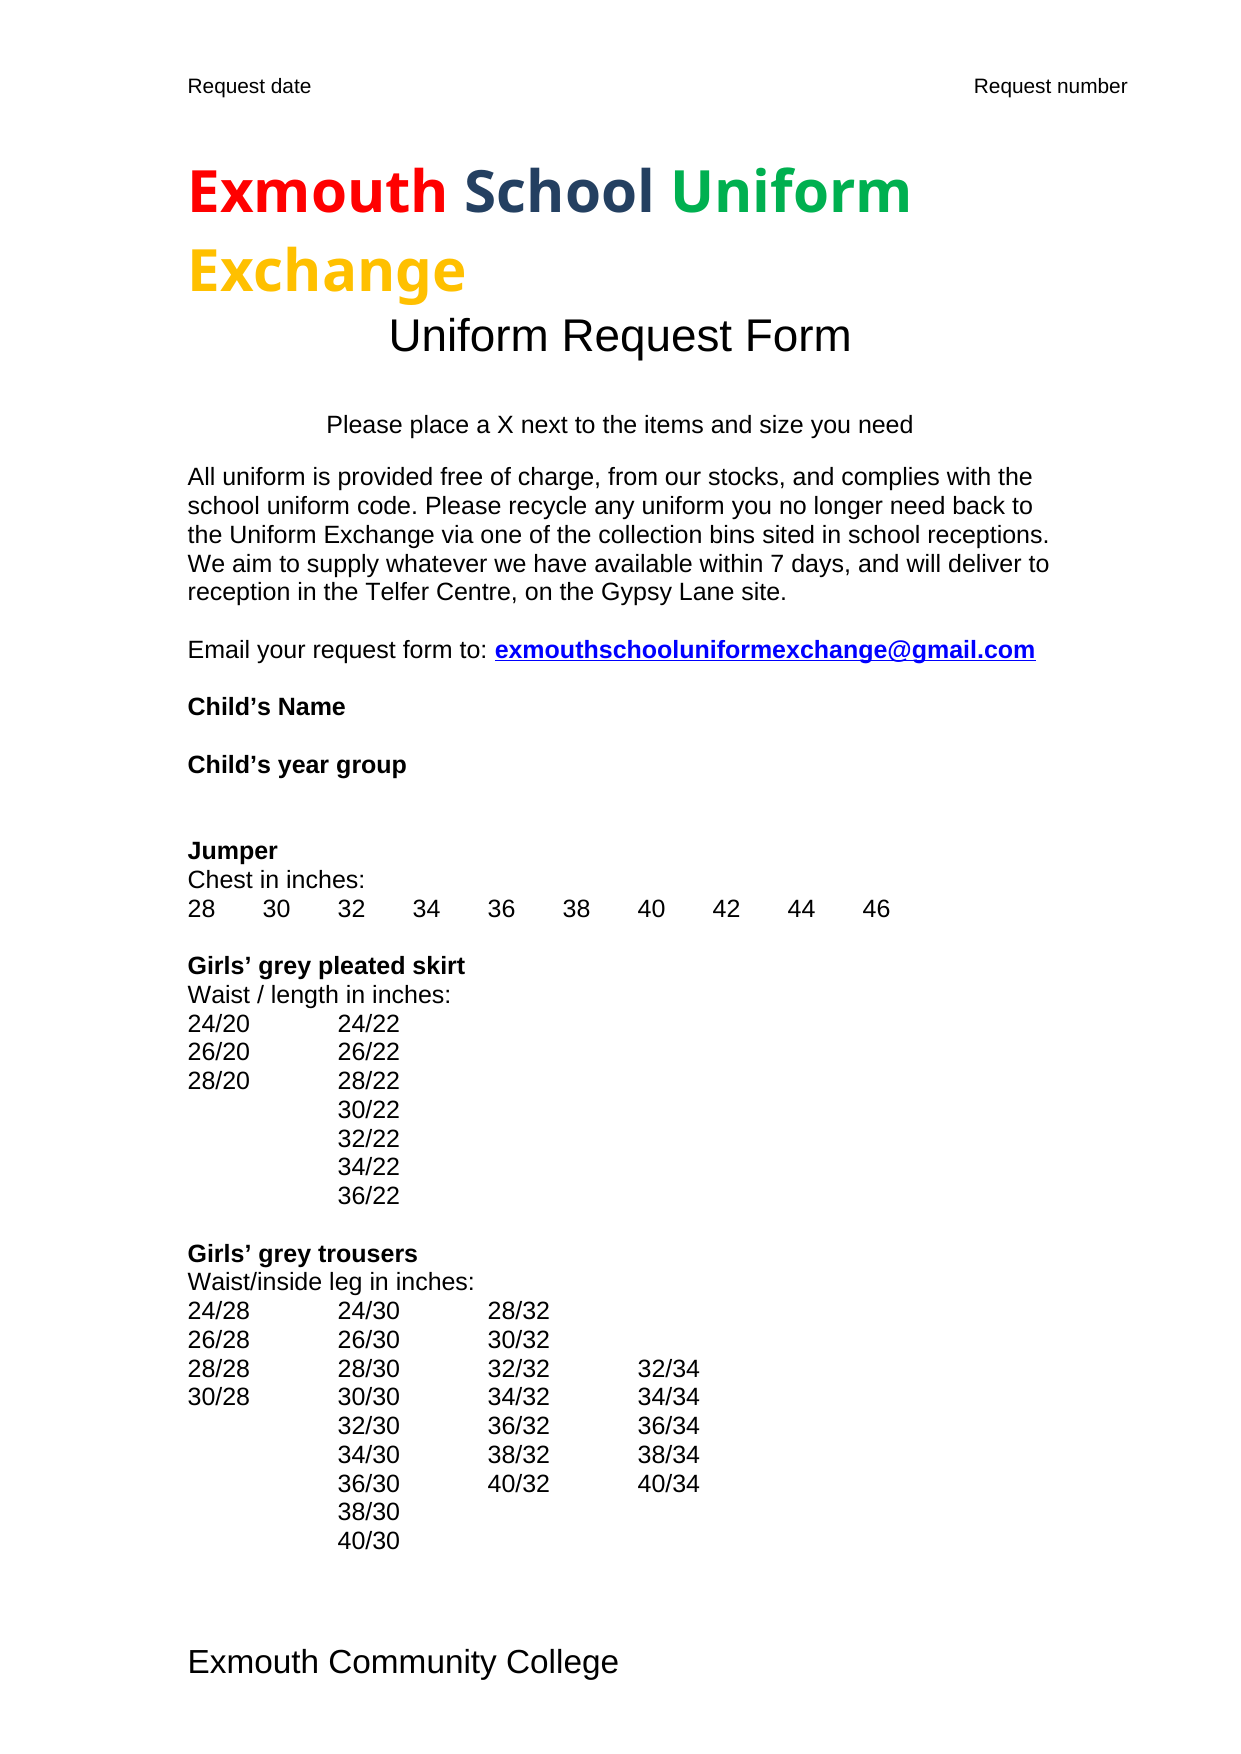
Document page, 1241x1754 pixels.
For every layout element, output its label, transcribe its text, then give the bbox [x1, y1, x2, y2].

text 38/30 [187, 1497, 1053, 1526]
text 36/30 40/32 40/34 [187, 1468, 1053, 1497]
text Exmouth School Uniform Exchange [187, 150, 1053, 309]
text Child’s year group [187, 750, 1053, 778]
text Email your request form to: exmouthschooluniformexchange@gmail.com [187, 635, 1053, 663]
text 30/22 [187, 1095, 1053, 1123]
text 30/28 30/30 34/32 34/34 [187, 1382, 1053, 1411]
text 36/22 [187, 1181, 1053, 1210]
text Chest in inches: [187, 865, 1053, 893]
text 32/30 36/32 36/34 [187, 1411, 1053, 1440]
text 28/20 28/22 [187, 1066, 1053, 1095]
text 34/22 [187, 1152, 1053, 1181]
text Please place a X next to the items and size you need [187, 409, 1053, 438]
text 28 30 32 34 36 38 40 42 44 46 [187, 893, 1053, 922]
text 32/22 [187, 1123, 1053, 1152]
text 24/28 24/30 28/32 [187, 1296, 1053, 1325]
text Waist / length in inches: [187, 980, 1053, 1008]
text Girls’ grey pleated skirt [187, 951, 1053, 980]
text 26/20 26/22 [187, 1037, 1053, 1066]
text Girls’ grey trousers [187, 1238, 1053, 1267]
text Uniform Request Form [187, 309, 1053, 362]
text All uniform is provided free of charge, from our stocks, and complies with the school uniform code. Please recycle any uniform you no longer need back to the Uniform Exchange via one of the collection bins sited in school receptions. We aim to supply whatever we have available within 7 days, and will deliver to reception in the Telfer Centre, on the Gypsy Lane site. [187, 462, 1053, 606]
text Child’s Name [187, 692, 1053, 721]
text 24/20 24/22 [187, 1008, 1053, 1037]
text 26/28 26/30 30/32 [187, 1325, 1053, 1353]
text 34/30 38/32 38/34 [187, 1440, 1053, 1468]
text 28/28 28/30 32/32 32/34 [187, 1353, 1053, 1382]
text Waist/inside leg in inches: [187, 1267, 1053, 1296]
text Jumper [187, 836, 1053, 865]
text 40/30 [187, 1526, 1053, 1555]
